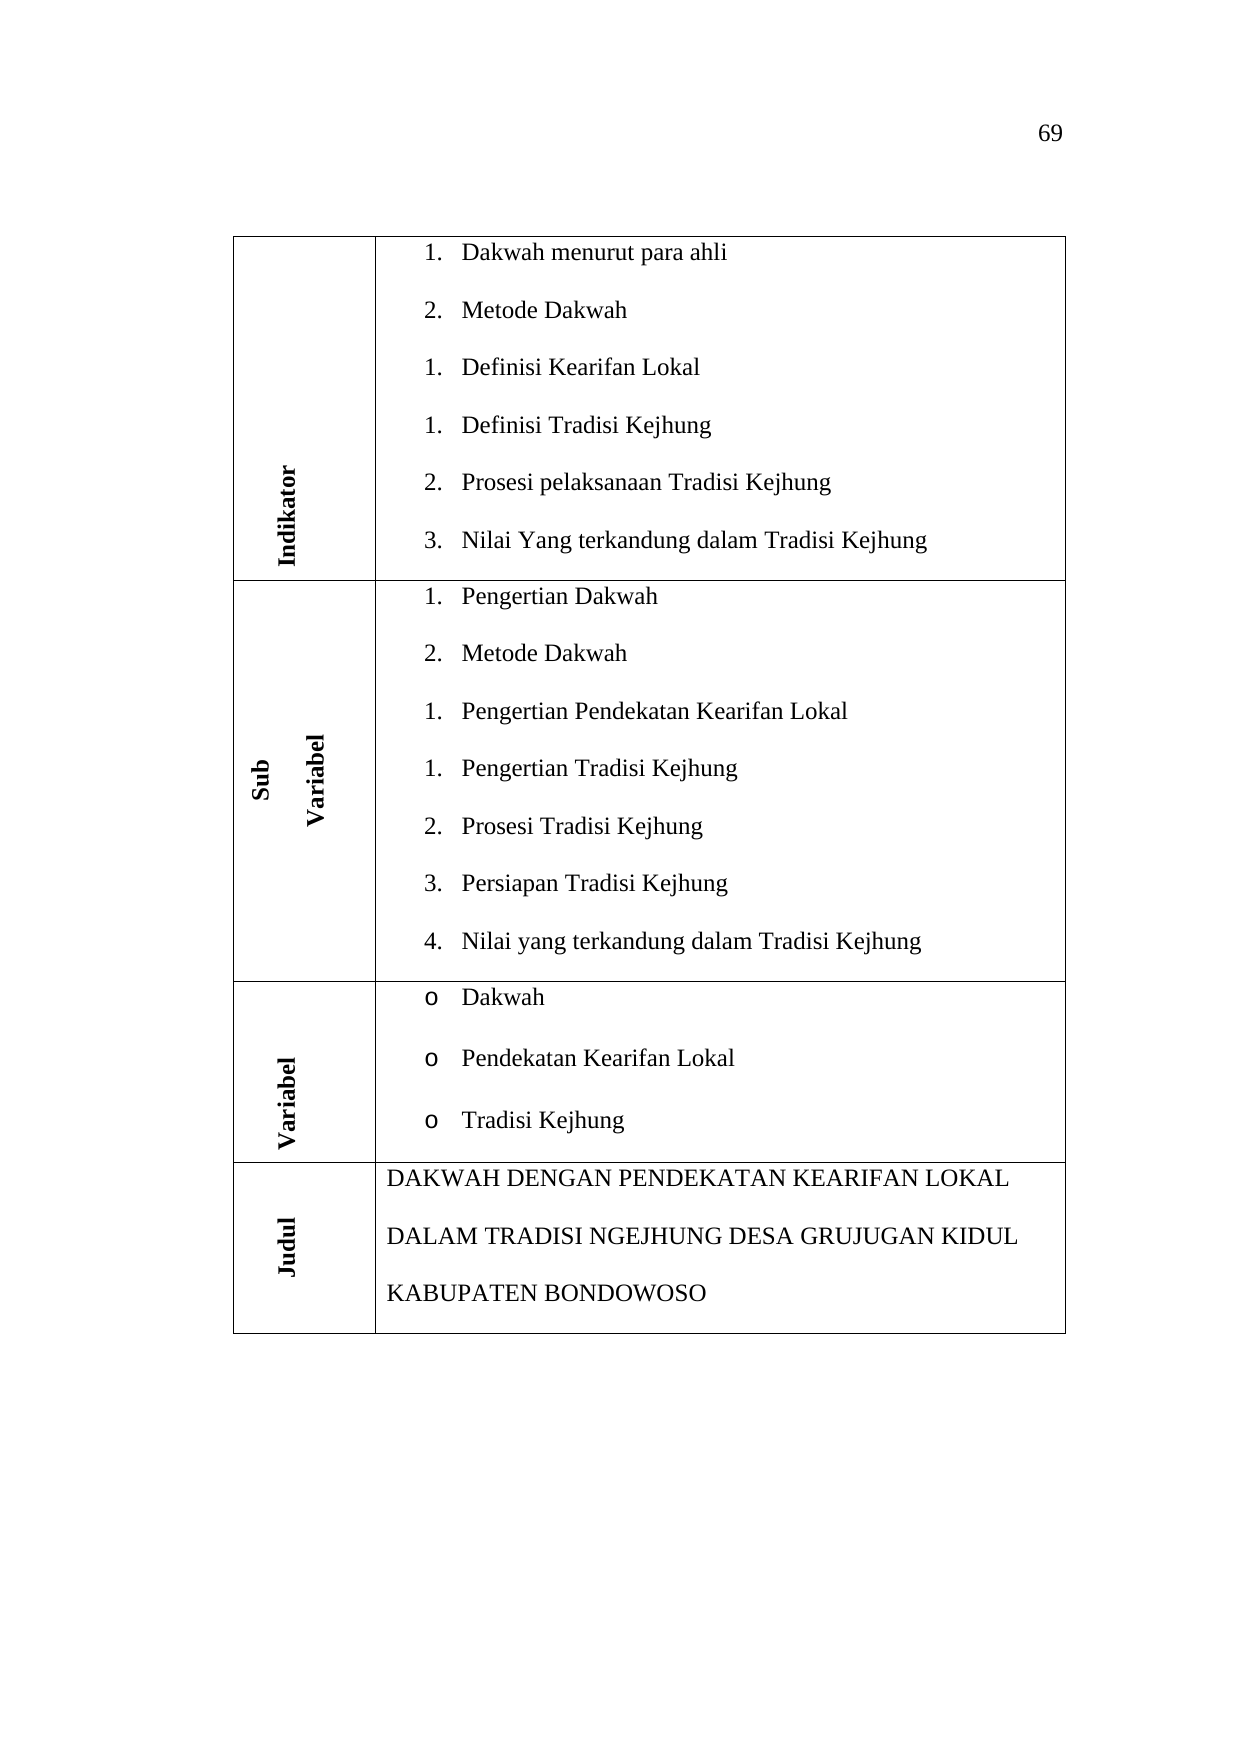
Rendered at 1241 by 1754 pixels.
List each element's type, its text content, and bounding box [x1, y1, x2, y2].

table_cell Dakwah menurut para ahli Metode Dakwah Definisi Kearifan Lokal Definisi Tradisi Kejhung Prosesi pelaksanaan Tradisi Kejhung Nilai Yang terkandung dalam Tradisi Kejhung [376, 237, 1065, 580]
table_cell Dakwah Pendekatan Kearifan Lokal Tradisi Kejhung [376, 982, 1065, 1162]
table_cell Variabel [234, 982, 375, 1162]
table_cell Indikator [234, 237, 375, 580]
table_cell Sub Variabel [234, 581, 375, 981]
table_cell Judul [234, 1163, 375, 1333]
table_cell DAKWAH DENGAN PENDEKATAN KEARIFAN LOKAL DALAM TRADISI NGEJHUNG DESA GRUJUGAN KIDUL KABUPATEN BONDOWOSO [376, 1163, 1065, 1333]
table_cell Pengertian Dakwah Metode Dakwah Pengertian Pendekatan Kearifan Lokal Pengertian Tradisi Kejhung Prosesi Tradisi Kejhung Persiapan Tradisi Kejhung Nilai yang terkandung dalam Tradisi Kejhung [376, 581, 1065, 981]
